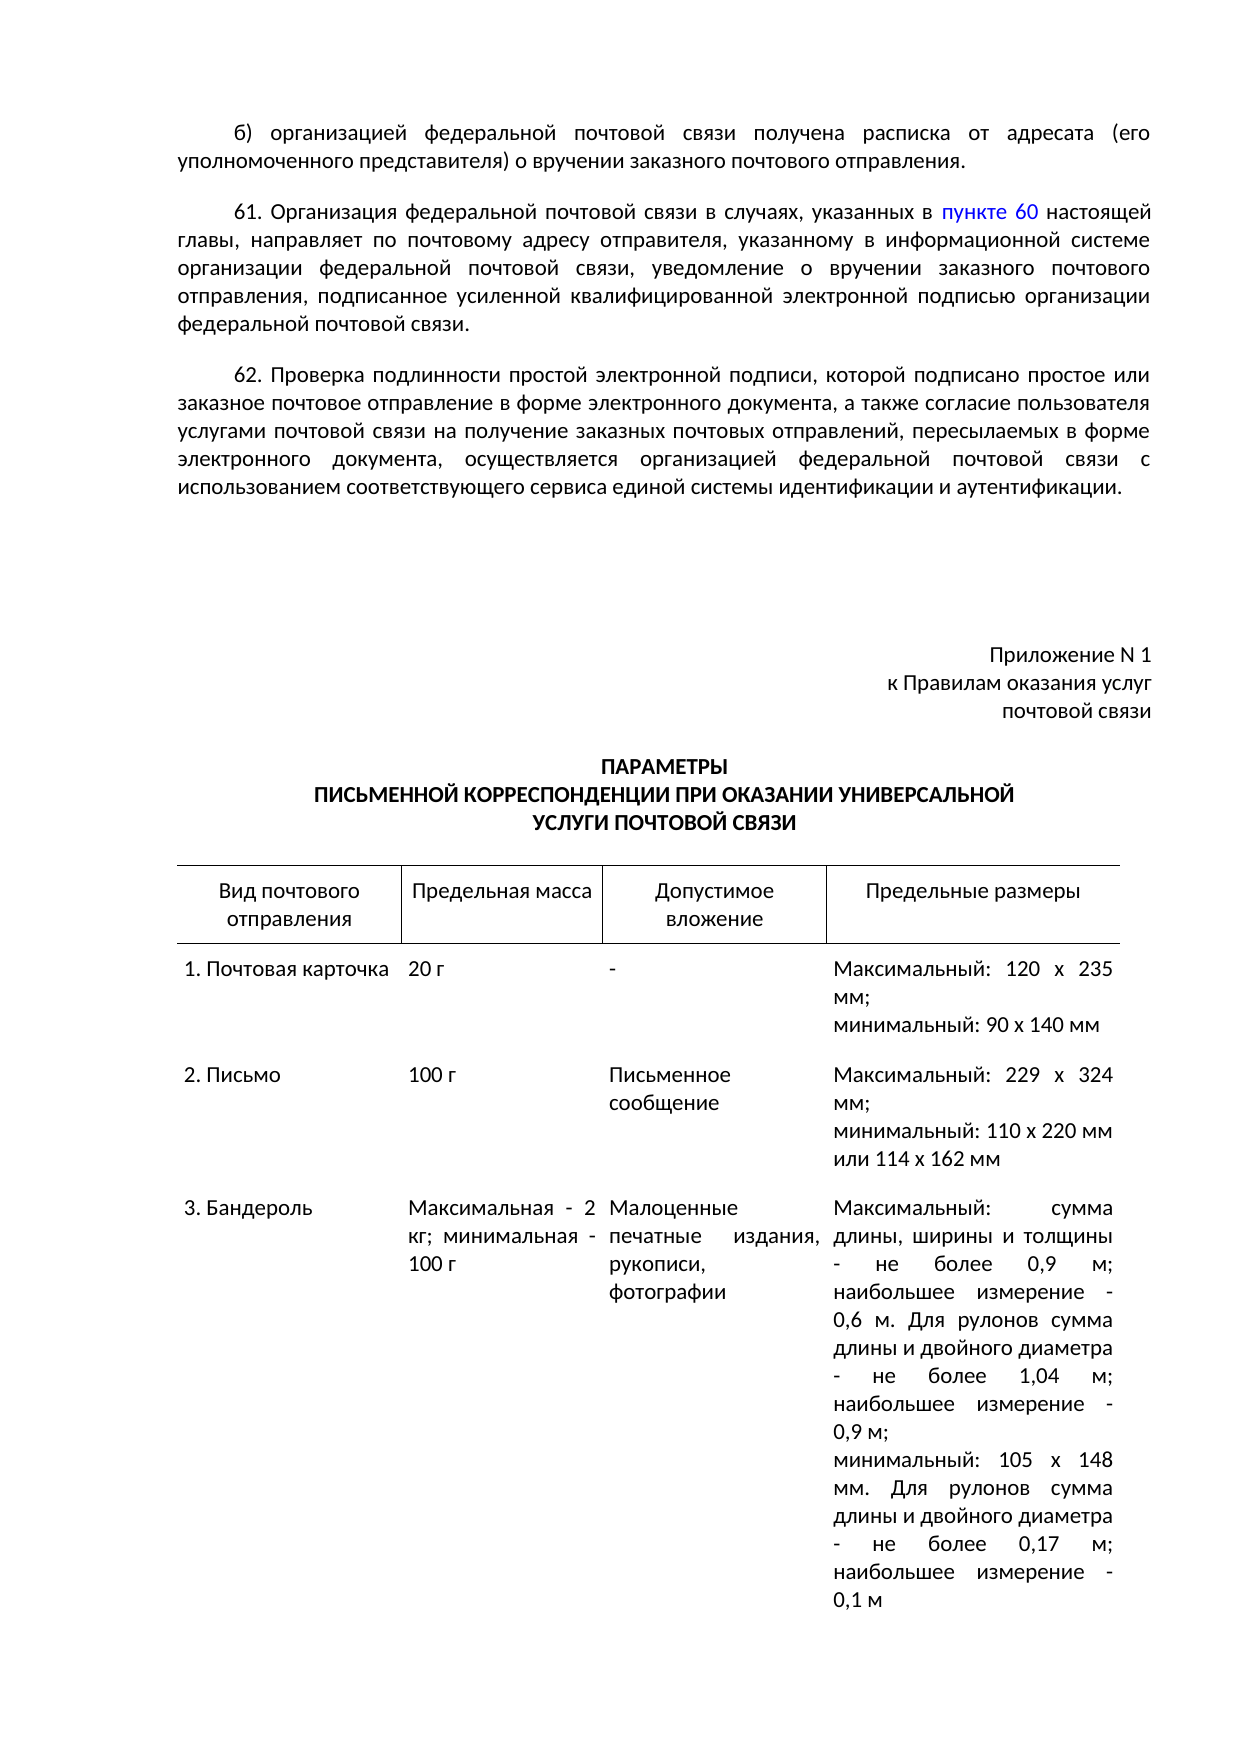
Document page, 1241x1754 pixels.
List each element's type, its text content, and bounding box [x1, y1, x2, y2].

table_cell Максимальный: 229 x 324 мм; минимальный: 110 x 220 мм или 114 x 162 мм [827, 1049, 1120, 1182]
table_header Вид почтового отправления [177, 866, 401, 943]
table_cell 3. Бандероль [177, 1183, 401, 1624]
table_header Предельная масса [402, 866, 602, 943]
text 61. Организация федеральной почтовой связи в случаях, указанных в пункте 60 настоящей главы, направляет по почтовому адресу отправителя, указанному в информационной системе организации федеральной почтовой связи, уведомление о вручении заказного почтового отправления, подписанное усиленной квалифицированной электронной подписью организации федеральной почтовой связи. [177, 197, 1152, 337]
table_cell 100 г [401, 1049, 602, 1182]
table_cell 1. Почтовая карточка [177, 944, 401, 1049]
table_cell Письменное сообщение [603, 1049, 827, 1182]
title ПАРАМЕТРЫ [177, 752, 1152, 780]
text Приложение N 1 [177, 640, 1152, 668]
table_cell - [603, 944, 827, 1049]
table_cell Максимальная - 2 кг; минимальная - 100 г [401, 1183, 602, 1624]
text 62. Проверка подлинности простой электронной подписи, которой подписано простое или заказное почтовое отправление в форме электронного документа, а также согласие пользователя услугами почтовой связи на получение заказных почтовых отправлений, пересылаемых в форме электронного документа, осуществляется организацией федеральной почтовой связи с использованием соответствующего сервиса единой системы идентификации и аутентификации. [177, 360, 1152, 500]
title УСЛУГИ ПОЧТОВОЙ СВЯЗИ [177, 808, 1152, 836]
table_cell Малоценные печатные издания, рукописи, фотографии [603, 1183, 827, 1624]
table_header Предельные размеры [827, 866, 1120, 943]
table_cell Максимальный: 120 x 235 мм; минимальный: 90 x 140 мм [827, 944, 1120, 1049]
text б) организацией федеральной почтовой связи получена расписка от адресата (его уполномоченного представителя) о вручении заказного почтового отправления. [177, 118, 1152, 174]
table_header Допустимое вложение [603, 866, 826, 943]
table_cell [827, 1183, 1120, 1624]
table_cell 2. Письмо [177, 1049, 401, 1182]
text к Правилам оказания услуг [177, 668, 1152, 696]
table_cell 20 г [401, 944, 602, 1049]
title ПИСЬМЕННОЙ КОРРЕСПОНДЕНЦИИ ПРИ ОКАЗАНИИ УНИВЕРСАЛЬНОЙ [177, 780, 1152, 808]
text почтовой связи [177, 696, 1152, 724]
